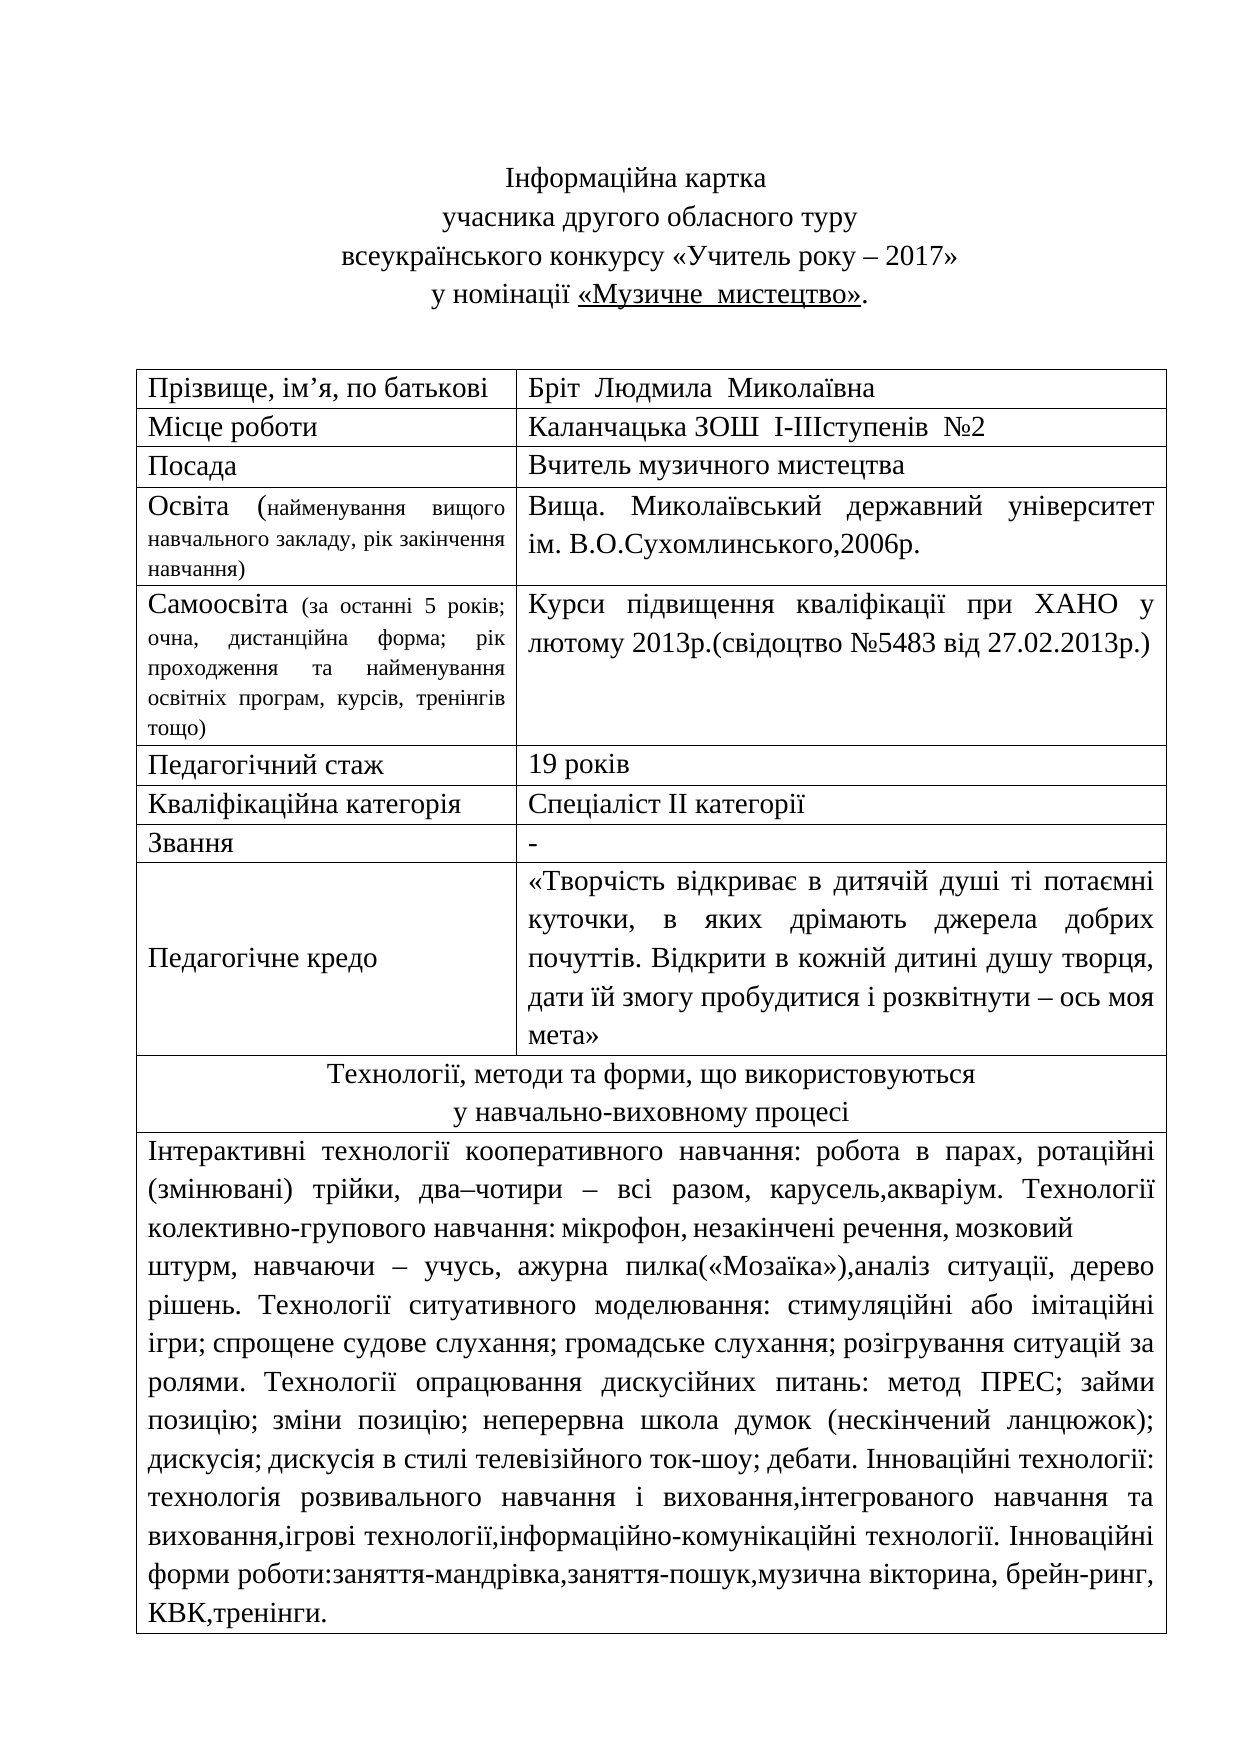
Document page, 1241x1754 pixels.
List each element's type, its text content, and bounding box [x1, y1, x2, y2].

table_header Бріт Людмила Миколаївна [517, 370, 1166, 408]
table_cell Каланчацька ЗОШ I-IIIступенів №2 [517, 409, 1166, 446]
text учасника другого обласного туру [148, 199, 1152, 233]
table_cell Інтерактивні технології кооперативного навчання: робота в парах, ротаційні (змінювані) трійки, два–чотири – всі разом, карусель,акваріум. Технології колективно-групового навчання: мікрофон, незакінчені речення, мозковий штурм, навчаючи – учусь, ажурна пилка(«Мозаїка»),аналіз ситуації, дерево рішень. Технології ситуативного моделювання: стимуляційні або імітаційні ігри; спрощене судове слухання; громадське слухання; розігрування ситуацій за ролями. Технології опрацювання дискусійних питань: метод ПРЕС; займи позицію; зміни позицію; неперервна школа думок (нескінчений ланцюжок); дискусія; дискусія в стилі телевізійного ток-шоу; дебати. Інноваційні технології: технологія розвивального навчання і виховання,інтегрованого навчання та виховання,ігрові технології,інформаційно-комунікаційні технології. Інноваційні форми роботи:заняття-мандрівка,заняття-пошук,музична вікторина, брейн-ринг, КВК,тренінги. [137, 1133, 1166, 1633]
table_cell 19 років [517, 746, 1166, 785]
table_cell Посада [137, 447, 516, 487]
table_cell Освіта (найменування вищого навчального закладу, рік закінчення навчання) [137, 488, 516, 585]
text у номінації «Музичне мистецтво». [148, 276, 1152, 310]
table_cell «Творчість відкриває в дитячій душі ті потаємні куточки, в яких дрімають джерела добрих почуттів. Відкрити в кожній дитині душу творця, дати їй змогу пробудитися і розквітнути – ось моя мета» [517, 863, 1166, 1055]
table_cell - [517, 825, 1166, 862]
table_cell Спеціаліст ІІ категорії [517, 786, 1166, 824]
table_cell Курси підвищення кваліфікації при ХАНО у лютому 2013р.(свідоцтво №5483 від 27.02.2013р.) [517, 586, 1166, 745]
table_cell Технології, методи та форми, що використовуються у навчально-виховному процесі [137, 1056, 1166, 1132]
table_header Прізвище, ім’я, по батькові [137, 370, 516, 408]
table_cell Вчитель музичного мистецтва [517, 447, 1166, 487]
table_cell Педагогічне кредо [137, 863, 516, 1055]
table_cell Вища. Миколаївський державний університет ім. В.О.Сухомлинського,2006р. [517, 488, 1166, 585]
text всеукраїнського конкурсу «Учитель року – 2017» [148, 238, 1152, 271]
table_cell Педагогічний стаж [137, 746, 516, 785]
table_cell Самоосвіта (за останні 5 років; очна, дистанційна форма; рік проходження та найменування освітніх програм, курсів, тренінгів тощо) [137, 586, 516, 745]
table_cell Кваліфікаційна категорія [137, 786, 516, 824]
table_cell Місце роботи [137, 409, 516, 446]
text Інформаційна картка [148, 161, 1152, 194]
table_cell Звання [137, 825, 516, 862]
